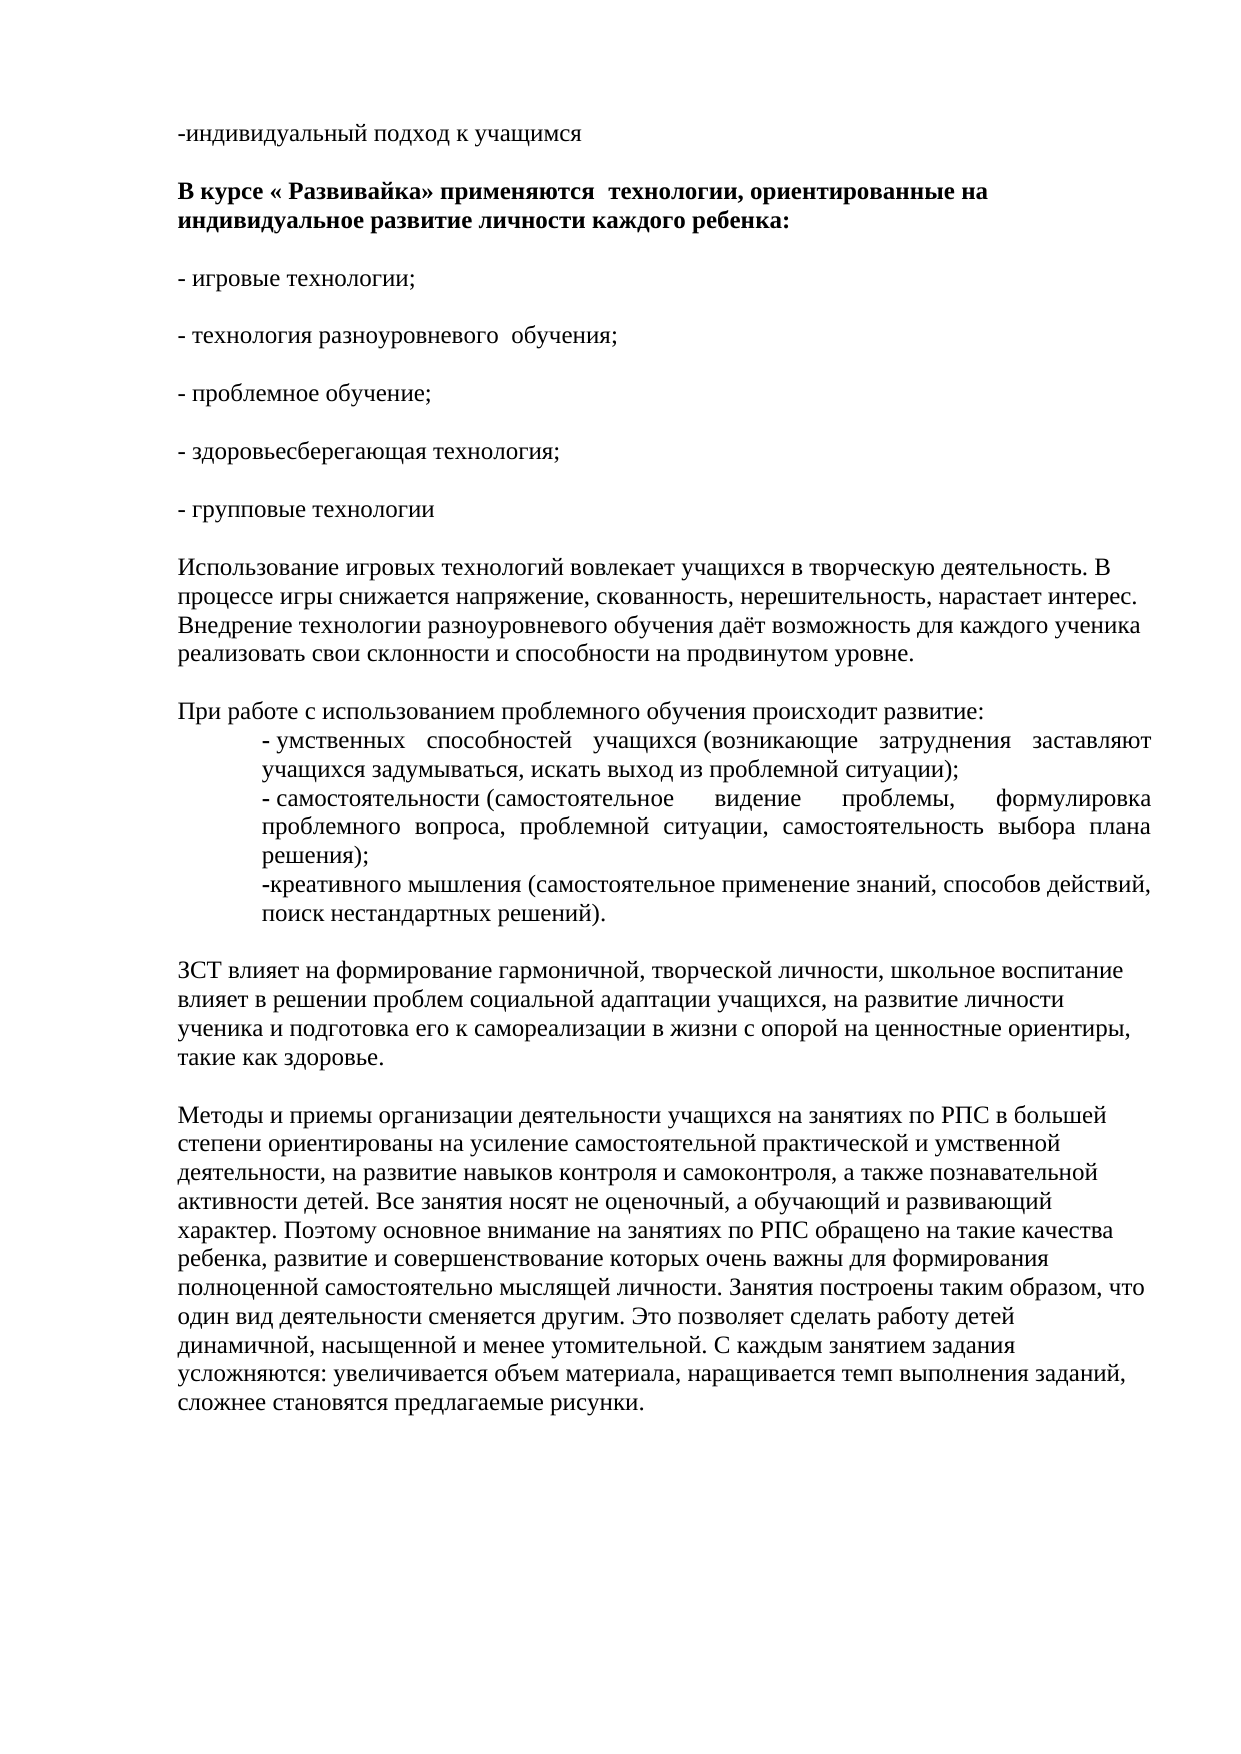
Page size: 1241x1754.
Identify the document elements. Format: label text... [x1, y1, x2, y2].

text При работе с использованием проблемного обучения происходит развитие: [177, 696, 1152, 725]
text - групповые технологии [177, 494, 1152, 523]
text Методы и приемы организации деятельности учащихся на занятиях по РПС в большей степени ориентированы на усиление самостоятельной практической и умственной деятельности, на развитие навыков контроля и самоконтроля, а также познавательной активности детей. Все занятия носят не оценочный, а обучающий и развивающий характер. Поэтому основное внимание на занятиях по РПС обращено на такие качества ребенка, развитие и совершенствование которых очень важны для формирования полноценной самостоятельно мыслящей личности. Занятия построены таким образом, что один вид деятельности сменяется другим. Это позволяет сделать работу детей динамичной, насыщенной и менее утомительной. С каждым занятием задания усложняются: увеличивается объем материала, наращивается темп выполнения заданий, сложнее становятся предлагаемые рисунки. [177, 1100, 1152, 1416]
text ЗСТ влияет на формирование гармоничной, творческой личности, школьное воспитание влияет в решении проблем социальной адаптации учащихся, на развитие личности ученика и подготовка его к самореализации в жизни с опорой на ценностные ориентиры, такие как здоровье. [391, 956, 1152, 1071]
text - самостоятельности (самостоятельное видение проблемы, формулировка проблемного вопроса, проблемной ситуации, самостоятельность выбора плана решения); [262, 783, 1152, 869]
text - умственных способностей учащихся (возникающие затруднения заставляют учащихся задумываться, искать выход из проблемной ситуации); [262, 725, 1152, 783]
text В курсе « Развивайка» применяются технологии, ориентированные на индивидуальное развитие личности каждого ребенка: [177, 176, 1152, 233]
text - здоровьесберегающая технология; [177, 436, 1152, 465]
text - проблемное обучение; [177, 378, 1152, 407]
text - технология разноуровневого обучения; [177, 321, 1152, 349]
text - игровые технологии; [177, 263, 1152, 291]
text -индивидуальный подход к учащимся [177, 118, 1152, 147]
text -креативного мышления (самостоятельное применение знаний, способов действий, поиск нестандартных решений). [262, 869, 1152, 926]
text Использование игровых технологий вовлекает учащихся в творческую деятельность. В процессе игры снижается напряжение, скованность, нерешительность, нарастает интерес. Внедрение технологии разноуровневого обучения даёт возможность для каждого ученика реализовать свои склонности и способности на продвинутом уровне. [177, 552, 1152, 667]
